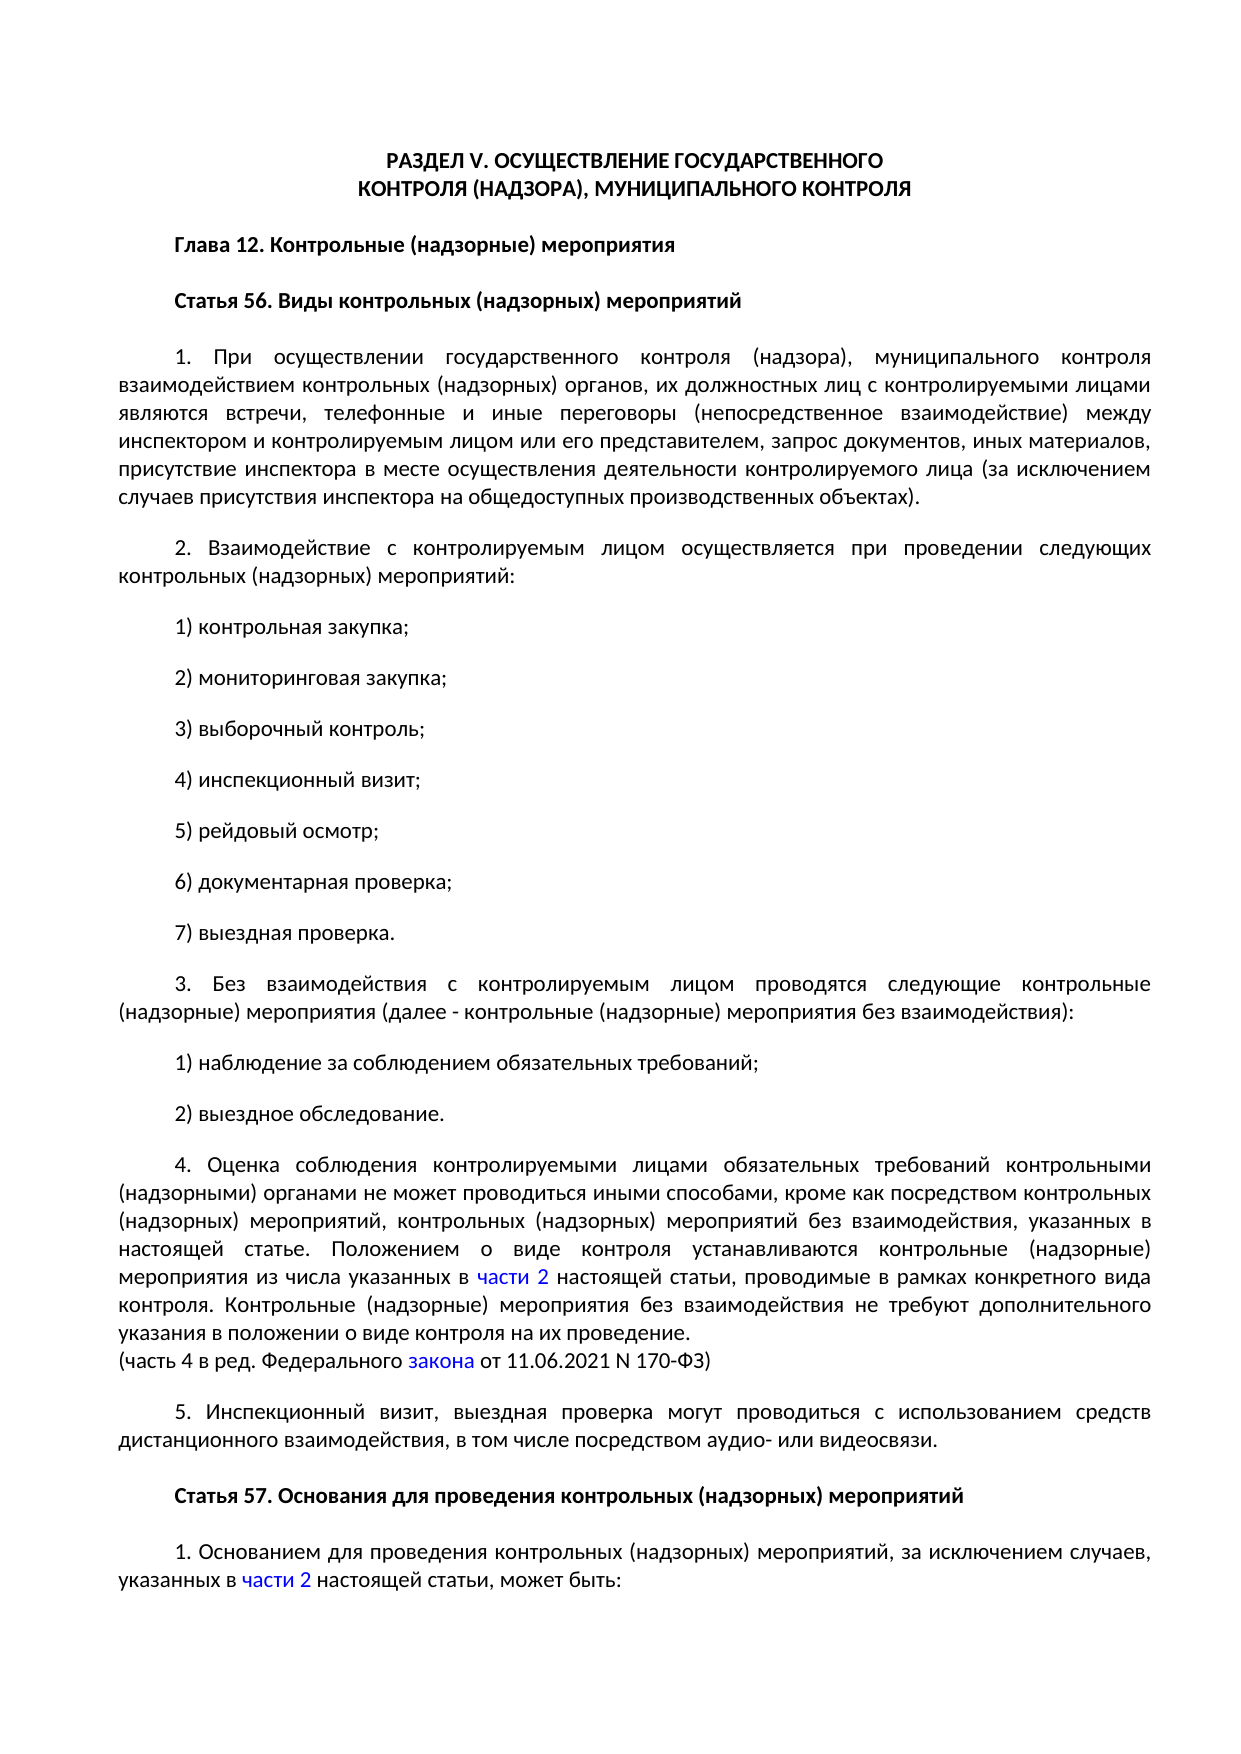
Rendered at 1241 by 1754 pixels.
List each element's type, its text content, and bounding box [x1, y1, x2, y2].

text 3) выборочный контроль; [118, 714, 1152, 742]
text 6) документарная проверка; [118, 867, 1152, 895]
text Глава 12. Контрольные (надзорные) мероприятия [118, 230, 1152, 258]
text 4) инспекционный визит; [118, 765, 1152, 793]
text 7) выездная проверка. [118, 918, 1152, 946]
text 2) мониторинговая закупка; [118, 663, 1152, 691]
text Статья 57. Основания для проведения контрольных (надзорных) мероприятий [118, 1481, 1152, 1509]
text 1) контрольная закупка; [118, 612, 1152, 640]
text РАЗДЕЛ V. ОСУЩЕСТВЛЕНИЕ ГОСУДАРСТВЕННОГО [118, 146, 1152, 174]
text 3. Без взаимодействия с контролируемым лицом проводятся следующие контрольные (надзорные) мероприятия (далее - контрольные (надзорные) мероприятия без взаимодействия): [118, 969, 1152, 1025]
text Статья 56. Виды контрольных (надзорных) мероприятий [118, 286, 1152, 314]
text 5. Инспекционный визит, выездная проверка могут проводиться с использованием средств дистанционного взаимодействия, в том числе посредством аудио- или видеосвязи. [118, 1397, 1152, 1453]
text (часть 4 в ред. Федерального закона от 11.06.2021 N 170-ФЗ) [118, 1346, 1152, 1374]
text 1) наблюдение за соблюдением обязательных требований; [118, 1048, 1152, 1076]
text 4. Оценка соблюдения контролируемыми лицами обязательных требований контрольными (надзорными) органами не может проводиться иными способами, кроме как посредством контрольных (надзорных) мероприятий, контрольных (надзорных) мероприятий без взаимодействия, указанных в настоящей статье. Положением о виде контроля устанавливаются контрольные (надзорные) мероприятия из числа указанных в части 2 настоящей статьи, проводимые в рамках конкретного вида контроля. Контрольные (надзорные) мероприятия без взаимодействия не требуют дополнительного указания в положении о виде контроля на их проведение. [118, 1150, 1152, 1346]
text 1. Основанием для проведения контрольных (надзорных) мероприятий, за исключением случаев, указанных в части 2 настоящей статьи, может быть: [118, 1537, 1152, 1593]
text 1. При осуществлении государственного контроля (надзора), муниципального контроля взаимодействием контрольных (надзорных) органов, их должностных лиц с контролируемыми лицами являются встречи, телефонные и иные переговоры (непосредственное взаимодействие) между инспектором и контролируемым лицом или его представителем, запрос документов, иных материалов, присутствие инспектора в месте осуществления деятельности контролируемого лица (за исключением случаев присутствия инспектора на общедоступных производственных объектах). [118, 342, 1152, 510]
text 2. Взаимодействие с контролируемым лицом осуществляется при проведении следующих контрольных (надзорных) мероприятий: [118, 533, 1152, 589]
text КОНТРОЛЯ (НАДЗОРА), МУНИЦИПАЛЬНОГО КОНТРОЛЯ [118, 174, 1152, 202]
text 2) выездное обследование. [118, 1099, 1152, 1127]
text 5) рейдовый осмотр; [118, 816, 1152, 844]
